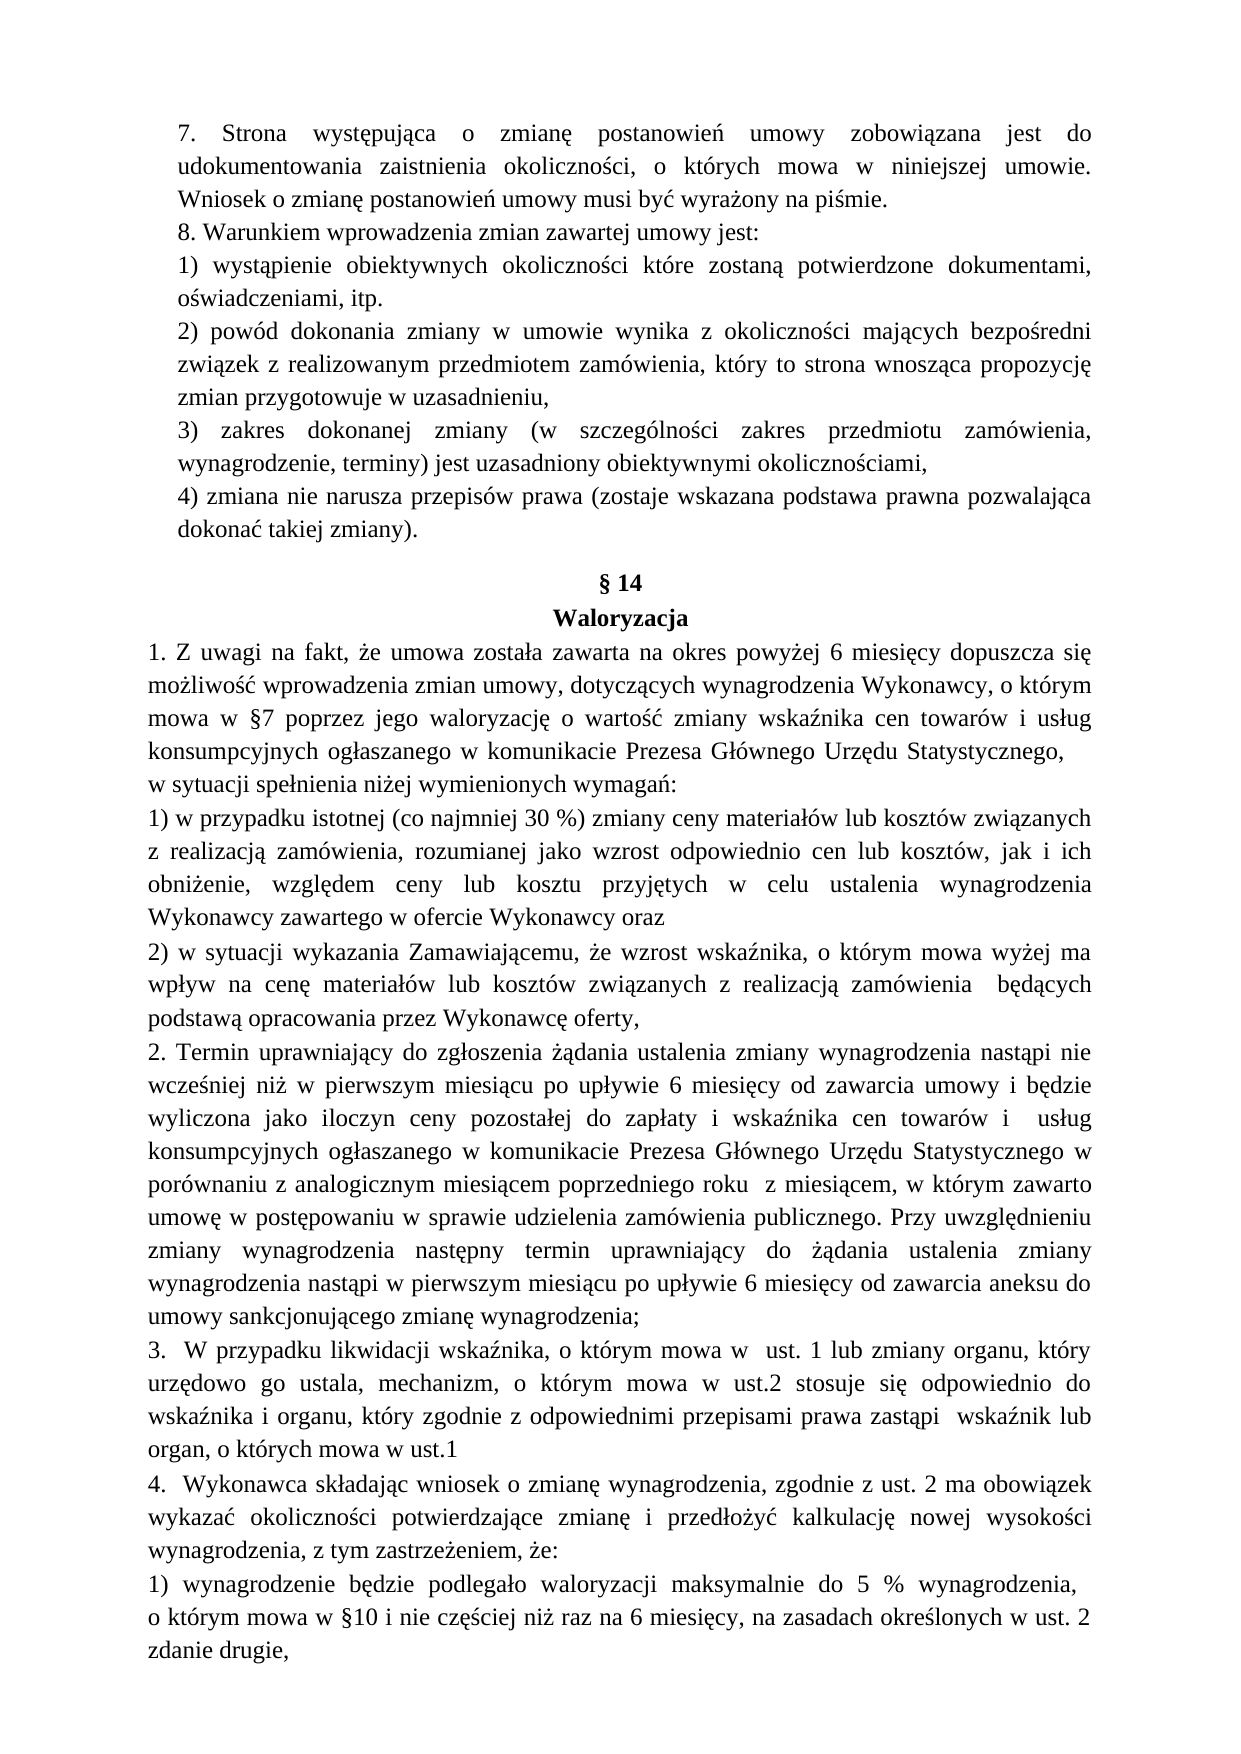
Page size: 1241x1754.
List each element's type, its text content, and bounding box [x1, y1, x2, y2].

text 3. W przypadku likwidacji wskaźnika, o którym mowa w ust. 1 lub zmiany organu, który urzędowo go ustala, mechanizm, o którym mowa w ust.2 stosuje się odpowiednio do wskaźnika i organu, który zgodnie z odpowiednimi przepisami prawa zastąpi wskaźnik lub organ, o których mowa w ust.1 [148, 1335, 1093, 1463]
text 2) w sytuacji wykazania Zamawiającemu, że wzrost wskaźnika, o którym mowa wyżej ma wpływ na cenę materiałów lub kosztów związanych z realizacją zamówienia będących podstawą opracowania przez Wykonawcę oferty, [148, 937, 1093, 1031]
text 4. Wykonawca składając wniosek o zmianę wynagrodzenia, zgodnie z ust. 2 ma obowiązek wykazać okoliczności potwierdzające zmianę i przedłożyć kalkulację nowej wysokości wynagrodzenia, z tym zastrzeżeniem, że: [148, 1469, 1093, 1563]
text 2. Termin uprawniający do zgłoszenia żądania ustalenia zmiany wynagrodzenia nastąpi nie wcześniej niż w pierwszym miesiącu po upływie 6 miesięcy od zawarcia umowy i będzie wyliczona jako iloczyn ceny pozostałej do zapłaty i wskaźnika cen towarów i usług konsumpcyjnych ogłaszanego w komunikacie Prezesa Głównego Urzędu Statystycznego w porównaniu z analogicznym miesiącem poprzedniego roku z miesiącem, w którym zawarto umowę w postępowaniu w sprawie udzielenia zamówienia publicznego. Przy uwzględnieniu zmiany wynagrodzenia następny termin uprawniający do żądania ustalenia zmiany wynagrodzenia nastąpi w pierwszym miesiącu po upływie 6 miesięcy od zawarcia aneksu do umowy sankcjonującego zmianę wynagrodzenia; [148, 1037, 1093, 1330]
text 2) powód dokonania zmiany w umowie wynika z okoliczności mających bezpośredni związek z realizowanym przedmiotem zamówienia, który to strona wnosząca propozycję zmian przygotowuje w uzasadnieniu, [177, 316, 1093, 411]
text 8. Warunkiem wprowadzenia zmian zawartej umowy jest: [177, 217, 1093, 246]
text 1) wynagrodzenie będzie podlegało waloryzacji maksymalnie do 5 % wynagrodzenia, o którym mowa w §10 i nie częściej niż raz na 6 miesięcy, na zasadach określonych w ust. 2 zdanie drugie, [148, 1569, 1093, 1664]
text 1) w przypadku istotnej (co najmniej 30 %) zmiany ceny materiałów lub kosztów związanych z realizacją zamówienia, rozumianej jako wzrost odpowiednio cen lub kosztów, jak i ich obniżenie, względem ceny lub kosztu przyjętych w celu ustalenia wynagrodzenia Wykonawcy zawartego w ofercie Wykonawcy oraz [148, 803, 1093, 931]
text Waloryzacja [148, 603, 1093, 631]
text 1) wystąpienie obiektywnych okoliczności które zostaną potwierdzone dokumentami, oświadczeniami, itp. [177, 250, 1093, 312]
text 1. Z uwagi na fakt, że umowa została zawarta na okres powyżej 6 miesięcy dopuszcza się możliwość wprowadzenia zmian umowy, dotyczących wynagrodzenia Wykonawcy, o którym mowa w §7 poprzez jego waloryzację o wartość zmiany wskaźnika cen towarów i usług konsumpcyjnych ogłaszanego w komunikacie Prezesa Głównego Urzędu Statystycznego, w sytuacji spełnienia niżej wymienionych wymagań: [148, 637, 1093, 798]
text 4) zmiana nie narusza przepisów prawa (zostaje wskazana podstawa prawna pozwalająca dokonać takiej zmiany). [177, 481, 1093, 543]
text § 14 [148, 568, 1093, 597]
text 3) zakres dokonanej zmiany (w szczególności zakres przedmiotu zamówienia, wynagrodzenie, terminy) jest uzasadniony obiektywnymi okolicznościami, [177, 415, 1093, 477]
text 7. Strona występująca o zmianę postanowień umowy zobowiązana jest do udokumentowania zaistnienia okoliczności, o których mowa w niniejszej umowie. Wniosek o zmianę postanowień umowy musi być wyrażony na piśmie. [177, 118, 1093, 213]
